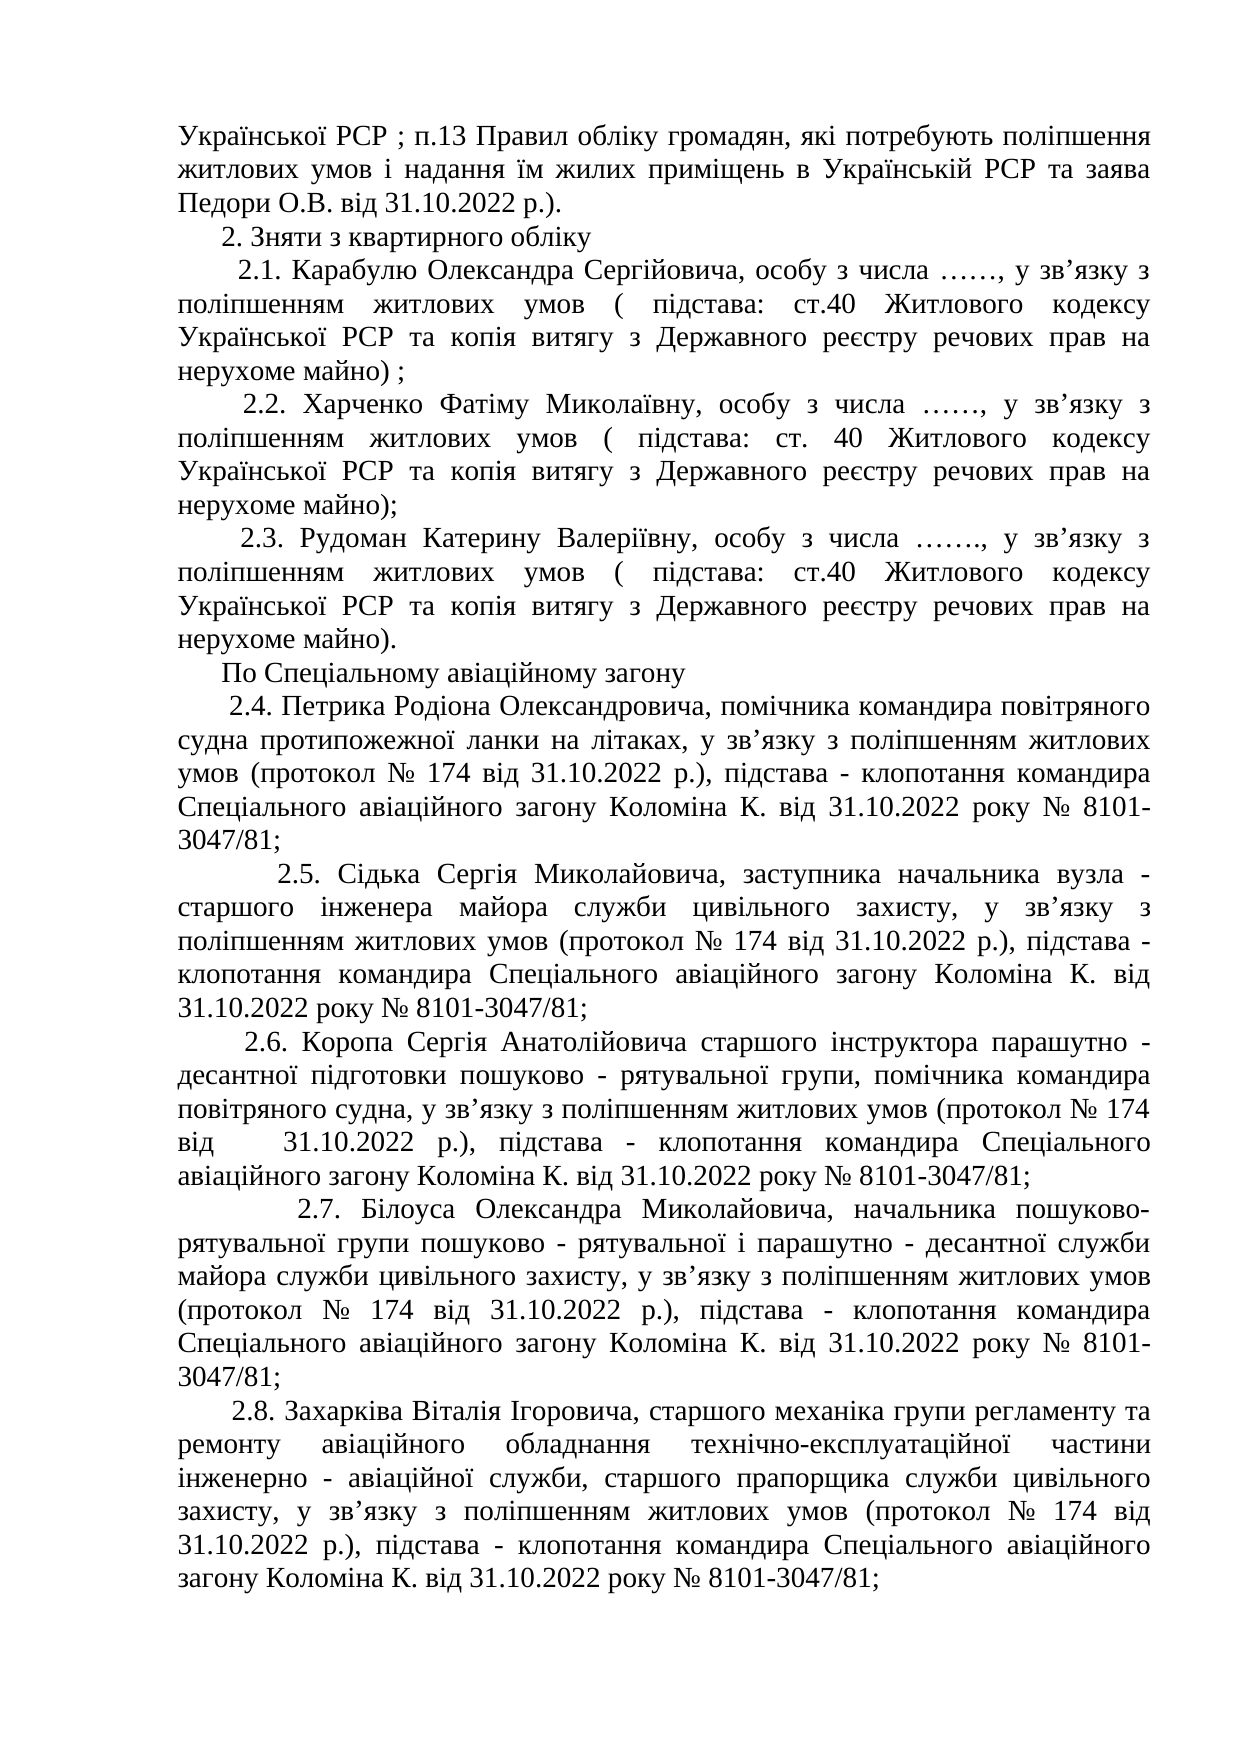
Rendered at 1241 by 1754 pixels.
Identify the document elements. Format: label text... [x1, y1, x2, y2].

text 2. Зняти з квартирного обліку [177, 219, 1152, 252]
text 2.5. Сідька Сергія Миколайовича, заступника начальника вузла - старшого інженера майора служби цивільного захисту, у зв’язку з поліпшенням житлових умов (протокол № 174 від 31.10.2022 р.), підстава - клопотання командира Спеціального авіаційного загону Коломіна К. від 31.10.2022 року № 8101-3047/81; [177, 856, 1152, 1024]
text 2.3. Рудоман Катерину Валеріївну, особу з числа ……., у зв’язку з поліпшенням житлових умов ( підстава: ст.40 Житлового кодексу Української РСР та копія витягу з Державного реєстру речових прав на нерухоме майно). [177, 521, 1152, 655]
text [177, 118, 1152, 219]
text 2.8. Захарківа Віталія Ігоровича, старшого механіка групи регламенту та ремонту авіаційного обладнання технічно-експлуатаційної частини інженерно - авіаційної служби, старшого прапорщика служби цивільного захисту, у зв’язку з поліпшенням житлових умов (протокол № 174 від 31.10.2022 р.), підстава - клопотання командира Спеціального авіаційного загону Коломіна К. від 31.10.2022 року № 8101-3047/81; [177, 1393, 1152, 1594]
text По Спеціальному авіаційному загону [177, 655, 1152, 688]
text 2.4. Петрика Родіона Олександровича, помічника командира повітряного судна протипожежної ланки на літаках, у зв’язку з поліпшенням житлових умов (протокол № 174 від 31.10.2022 р.), підстава - клопотання командира Спеціального авіаційного загону Коломіна К. від 31.10.2022 року № 8101-3047/81; [177, 688, 1152, 856]
text 2.1. Карабулю Олександра Сергійовича, особу з числа ……, у зв’язку з поліпшенням житлових умов ( підстава: ст.40 Житлового кодексу Української РСР та копія витягу з Державного реєстру речових прав на нерухоме майно) ; [177, 252, 1152, 386]
text 2.7. Білоуса Олександра Миколайовича, начальника пошуково-рятувальної групи пошуково - рятувальної і парашутно - десантної служби майора служби цивільного захисту, у зв’язку з поліпшенням житлових умов (протокол № 174 від 31.10.2022 р.), підстава - клопотання командира Спеціального авіаційного загону Коломіна К. від 31.10.2022 року № 8101-3047/81; [177, 1191, 1152, 1393]
text 2.2. Харченко Фатіму Миколаївну, особу з числа ……, у зв’язку з поліпшенням житлових умов ( підстава: ст. 40 Житлового кодексу Української РСР та копія витягу з Державного реєстру речових прав на нерухоме майно); [177, 386, 1152, 521]
text 2.6. Коропа Сергія Анатолійовича старшого інструктора парашутно - десантної підготовки пошуково - рятувальної групи, помічника командира повітряного судна, у зв’язку з поліпшенням житлових умов (протокол № 174 від 31.10.2022 р.), підстава - клопотання командира Спеціального авіаційного загону Коломіна К. від 31.10.2022 року № 8101-3047/81; [177, 1024, 1152, 1191]
